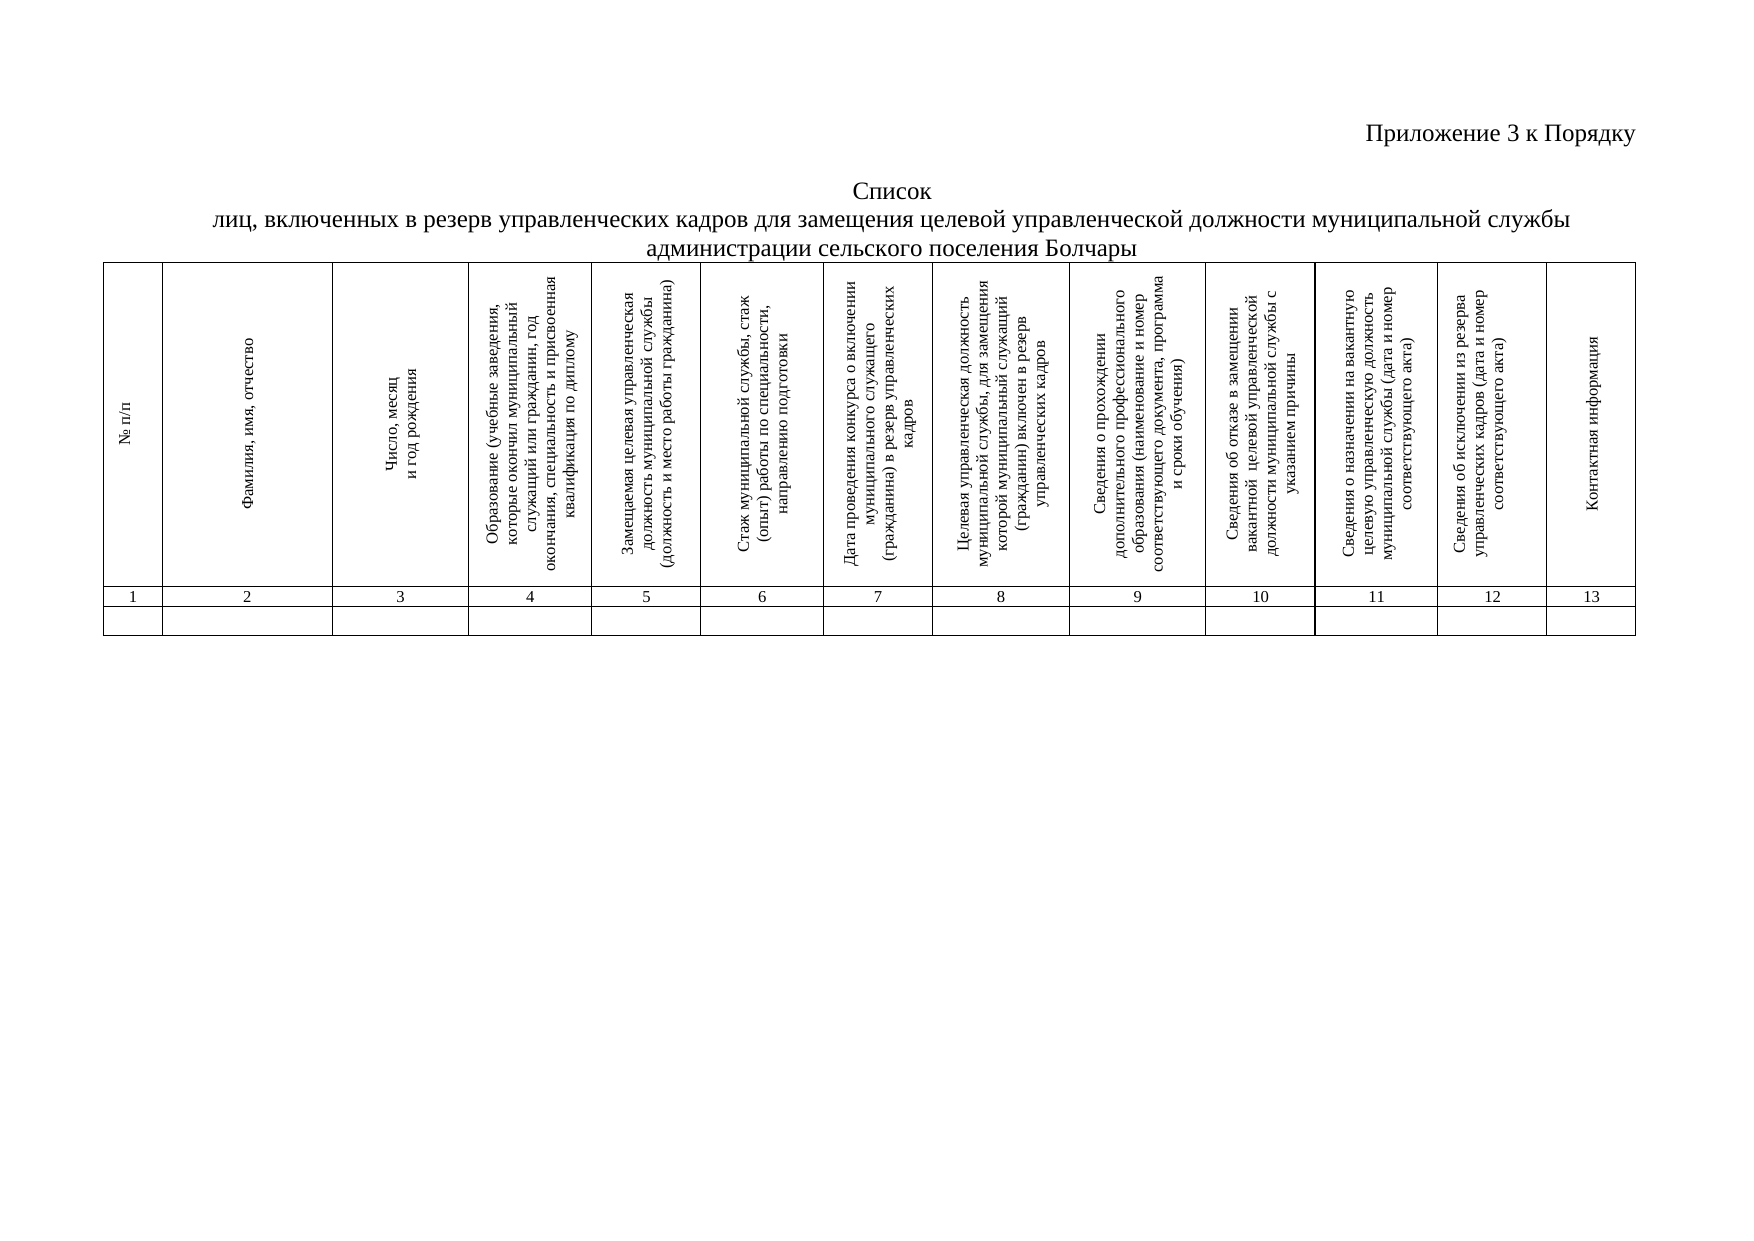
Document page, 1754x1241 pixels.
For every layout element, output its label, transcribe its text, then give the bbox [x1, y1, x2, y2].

table_cell [1070, 607, 1205, 635]
table_header Сведения о прохождении дополнительного профессионального образования (наименование и номер соответствующего документа, программа и сроки обучения) [1070, 263, 1205, 586]
table_header Замещаемая целевая управленческая должность муниципальной службы (должность и место работы гражданина) [592, 263, 700, 586]
table_cell [1547, 607, 1635, 635]
table_cell 3 [333, 587, 468, 606]
table_cell 9 [1070, 587, 1205, 606]
text Список [103, 176, 1636, 204]
text Приложение 3 к Порядку [103, 118, 1636, 147]
table_cell [592, 607, 700, 635]
table_header Целевая управленческая должность муниципальной службы, для замещения которой муниципальный служащий (гражданин) включен в резерв управленческих кадров [933, 263, 1069, 586]
table_cell 8 [933, 587, 1069, 606]
table_cell 5 [592, 587, 700, 606]
table_header Стаж муниципальной службы, стаж (опыт) работы по специальности, направлению подготовки [701, 263, 823, 586]
table_cell 13 [1547, 587, 1635, 606]
table_cell 1 [104, 587, 162, 606]
table_cell 10 [1206, 587, 1314, 606]
table_cell 11 [1316, 587, 1437, 606]
table_cell 12 [1438, 587, 1546, 606]
table_cell [701, 607, 823, 635]
table_header Число, месяц и год рождения [333, 263, 468, 586]
table_cell 2 [163, 587, 332, 606]
text администрации сельского поселения Болчары [103, 233, 1636, 262]
table_cell [333, 607, 468, 635]
table_cell [1316, 607, 1437, 635]
table_header Контактная информация [1547, 263, 1635, 586]
table_cell [1206, 607, 1314, 635]
table_cell 6 [701, 587, 823, 606]
text лиц, включенных в резерв управленческих кадров для замещения целевой управленческой должности муниципальной службы [103, 204, 1636, 233]
table_header Сведения об исключении из резерва управленческих кадров (дата и номер соответствующего акта) [1438, 263, 1546, 586]
table_cell 4 [469, 587, 591, 606]
table_cell [1438, 607, 1546, 635]
table_cell 7 [824, 587, 932, 606]
table_header Сведения об отказе в замещении вакантной целевой управленческой должности муниципальной службы с указанием причины [1206, 263, 1314, 586]
table_header № п/п [104, 263, 162, 586]
table_cell [933, 607, 1069, 635]
table_cell [469, 607, 591, 635]
table_header Образование (учебные заведения, которые окончил муниципальный служащий или гражданин, год окончания, специальность и присвоенная квалификация по диплому [469, 263, 591, 586]
table_cell [824, 607, 932, 635]
table_header Фамилия, имя, отчество [163, 263, 332, 586]
table_header Сведения о назначении на вакантную целевую управленческую должность муниципальной службы (дата и номер соответствующего акта) [1316, 263, 1437, 586]
table_header Дата проведения конкурса о включении муниципального служащего (гражданина) в резерв управленческих кадров [824, 263, 932, 586]
table_cell [163, 607, 332, 635]
table_cell [104, 607, 162, 635]
